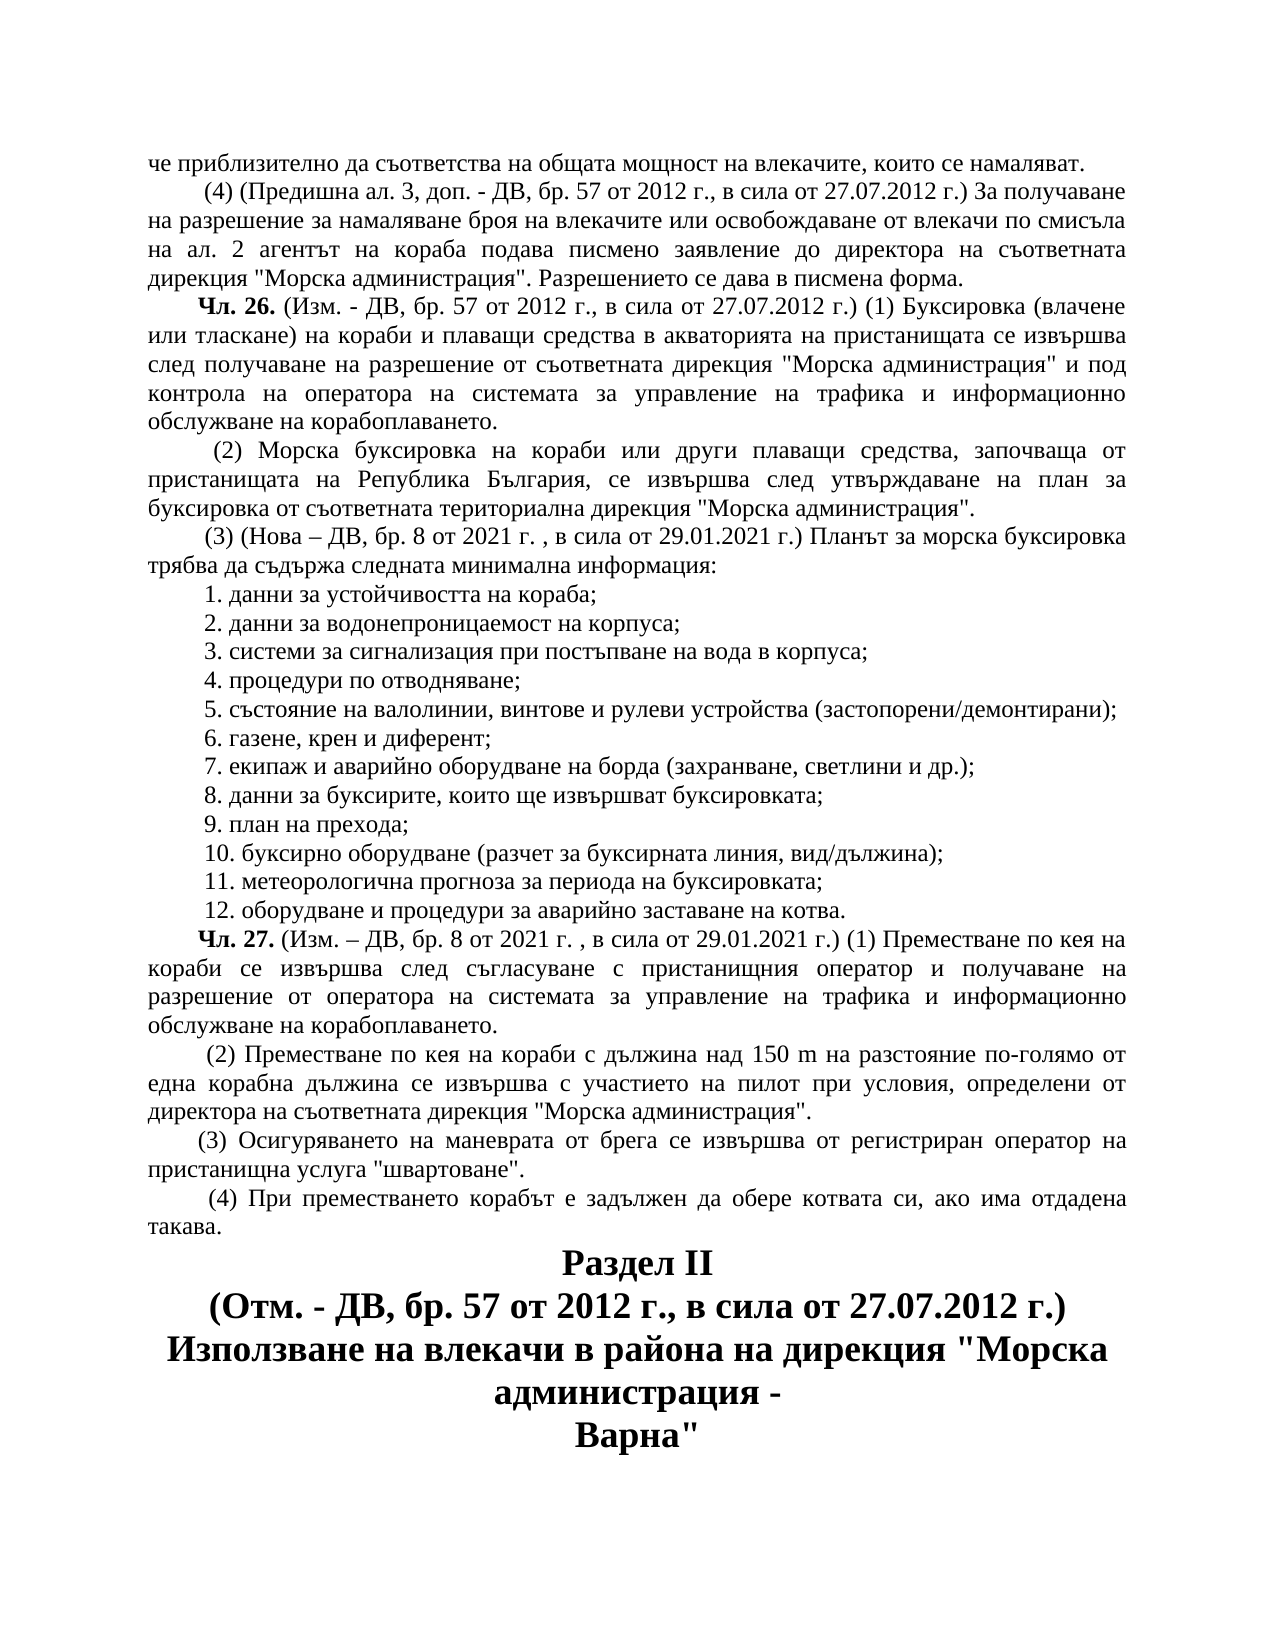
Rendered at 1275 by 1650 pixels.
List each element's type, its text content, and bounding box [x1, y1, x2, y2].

text Варна" [148, 1413, 1127, 1456]
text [148, 148, 1127, 176]
text 7. екипаж и аварийно оборудване на борда (захранване, светлини и др.); [148, 751, 1127, 780]
text (4) (Предишна ал. 3, доп. - ДВ, бр. 57 от 2012 г., в сила от 27.07.2012 г.) За получаване на разрешение за намаляване броя на влекачите или освобождаване от влекачи по смисъла на ал. 2 агентът на кораба подава писмено заявление до директора на съответната дирекция "Морска администрация". Разрешението се дава в писмена форма. [148, 176, 1127, 291]
text 9. план на прехода; [148, 809, 1127, 838]
text 1. данни за устойчивостта на кораба; [148, 579, 1127, 608]
text Чл. 27. (Изм. – ДВ, бр. 8 от 2021 г. , в сила от 29.01.2021 г.) (1) Преместване по кея на кораби се извършва след съгласуване с пристанищния оператор и получаване на разрешение от оператора на системата за управление на трафика и информационно обслужване на корабоплаването. [148, 924, 1127, 1039]
text (3) (Нова – ДВ, бр. 8 от 2021 г. , в сила от 29.01.2021 г.) Планът за морска буксировка трябва да съдържа следната минимална информация: [148, 521, 1127, 579]
text (4) При преместването корабът е задължен да обере котвата си, ако има отдадена такава. [148, 1183, 1127, 1240]
text Чл. 26. (Изм. - ДВ, бр. 57 от 2012 г., в сила от 27.07.2012 г.) (1) Буксировка (влачене или тласкане) на кораби и плаващи средства в акваторията на пристанищата се извършва след получаване на разрешение от съответната дирекция "Морска администрация" и под контрола на оператора на системата за управление на трафика и информационно обслужване на корабоплаването. [148, 291, 1127, 435]
text 2. данни за водонепроницаемост на корпуса; [148, 608, 1127, 636]
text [148, 1283, 1127, 1326]
text Раздел II [148, 1240, 1127, 1283]
text 8. данни за буксирите, които ще извършват буксировката; [148, 780, 1127, 809]
text 5. състояние на валолинии, винтове и рулеви устройства (застопорени/демонтирани); [148, 694, 1127, 723]
text (3) Осигуряването на маневрата от брега се извършва от регистриран оператор на пристанищна услуга "швартоване". [148, 1125, 1127, 1183]
text 11. метеорологична прогноза за периода на буксировката; [148, 866, 1127, 895]
text Използване на влекачи в района на дирекция "Морска администрация - [148, 1326, 1127, 1413]
text (2) Преместване по кея на кораби с дължина над 150 m на разстояние по-голямо от една корабна дължина се извършва с участието на пилот при условия, определени от директора на съответната дирекция "Морска администрация". [148, 1039, 1127, 1125]
text 12. оборудване и процедури за аварийно заставане на котва. [148, 895, 1127, 924]
text 10. буксирно оборудване (разчет за буксирната линия, вид/дължина); [148, 838, 1127, 866]
text 6. газене, крен и диферент; [148, 723, 1127, 751]
text (2) Морска буксировка на кораби или други плаващи средства, започваща от пристанищата на Република България, се извършва след утвърждаване на план за буксировка от съответната териториална дирекция "Морска администрация". [148, 435, 1127, 521]
text 3. системи за сигнализация при постъпване на вода в корпуса; [148, 636, 1127, 665]
text 4. процедури по отводняване; [148, 665, 1127, 694]
